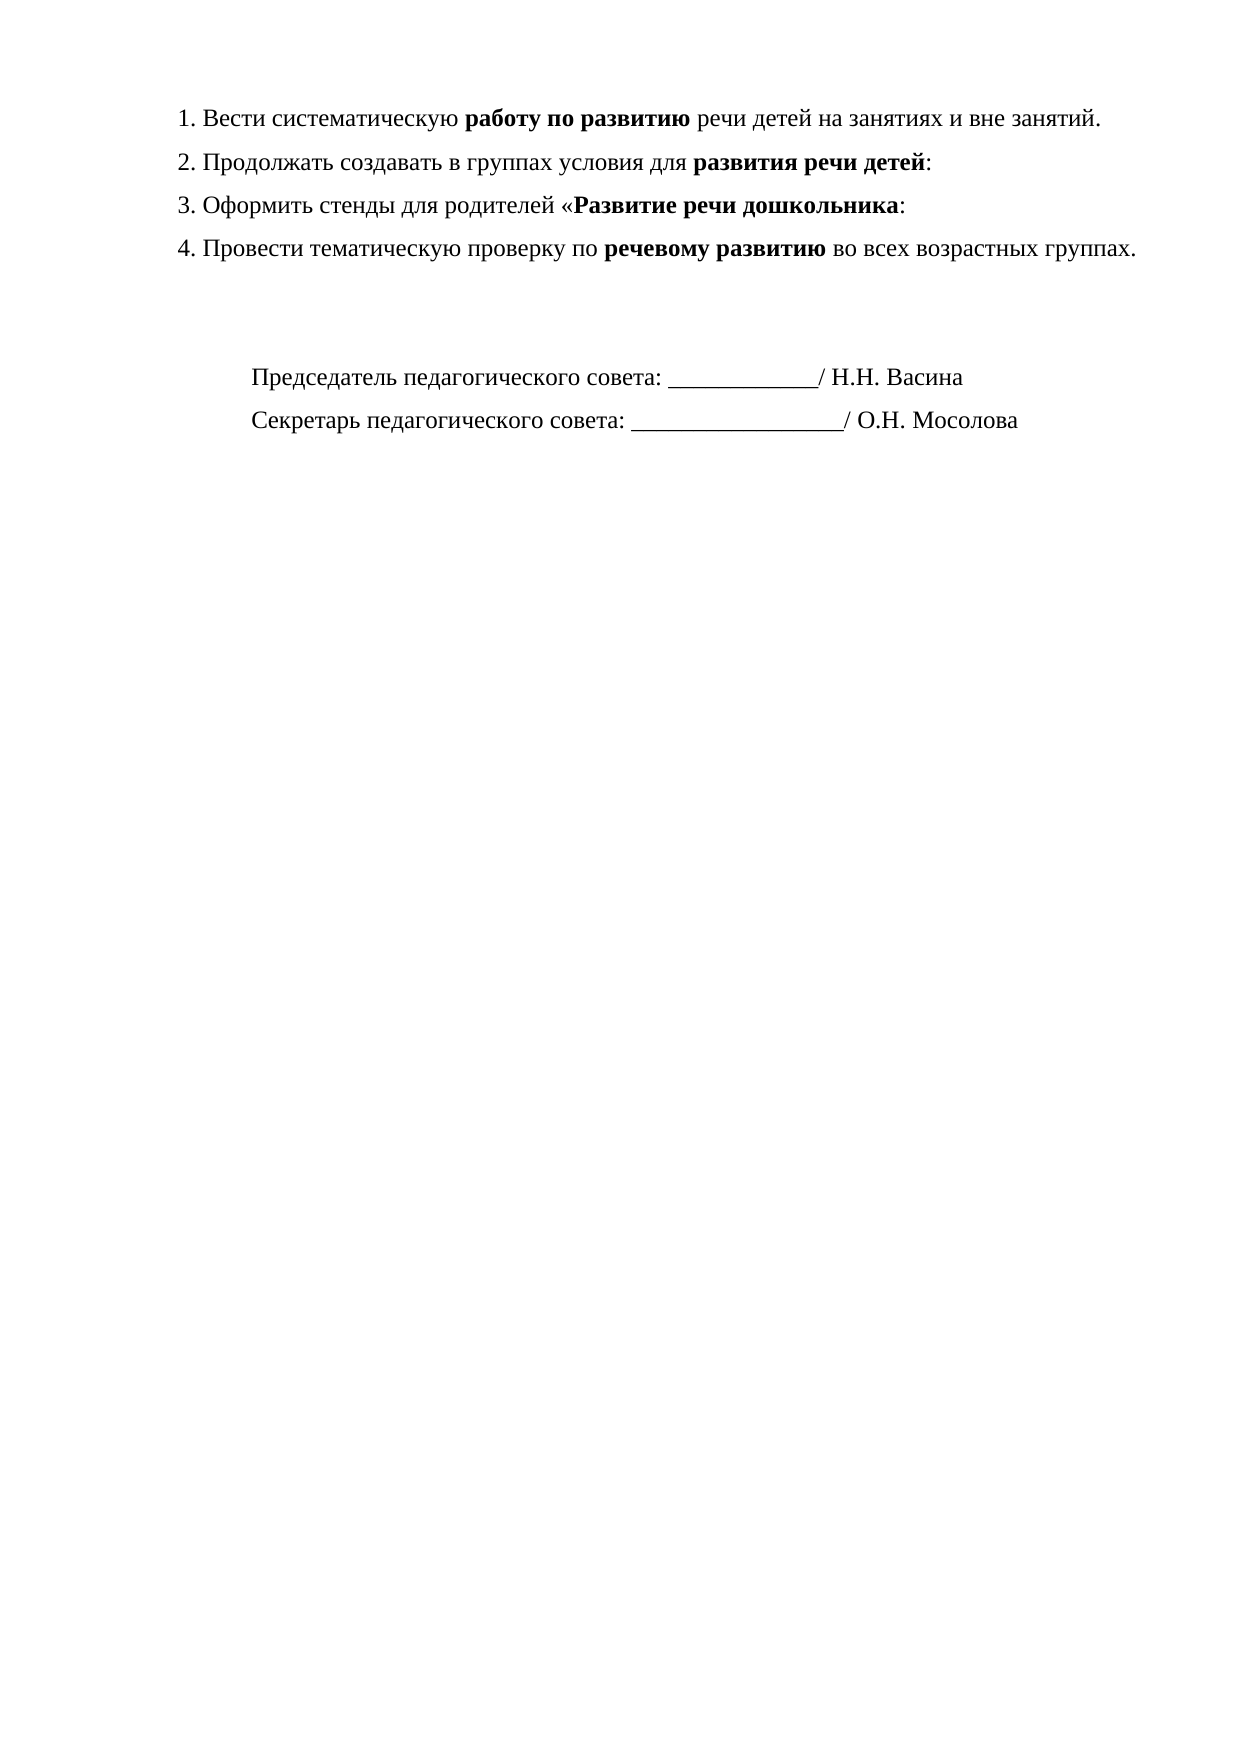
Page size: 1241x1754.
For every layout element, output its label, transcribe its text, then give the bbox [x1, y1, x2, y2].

text 1. Вести систематическую работу по развитию речи детей на занятиях и вне занятий. [177, 103, 1152, 132]
text Секретарь педагогического совета: _________________/ О.Н. Мосолова [177, 405, 1152, 434]
text 3. Оформить стенды для родителей «Развитие речи дошкольника: [177, 190, 1152, 218]
text 2. Продолжать создавать в группах условия для развития речи детей: [177, 147, 1152, 175]
text Председатель педагогического совета: ____________/ Н.Н. Васина [177, 362, 1152, 391]
text 4. Провести тематическую проверку по речевому развитию во всех возрастных группах. [177, 233, 1152, 262]
